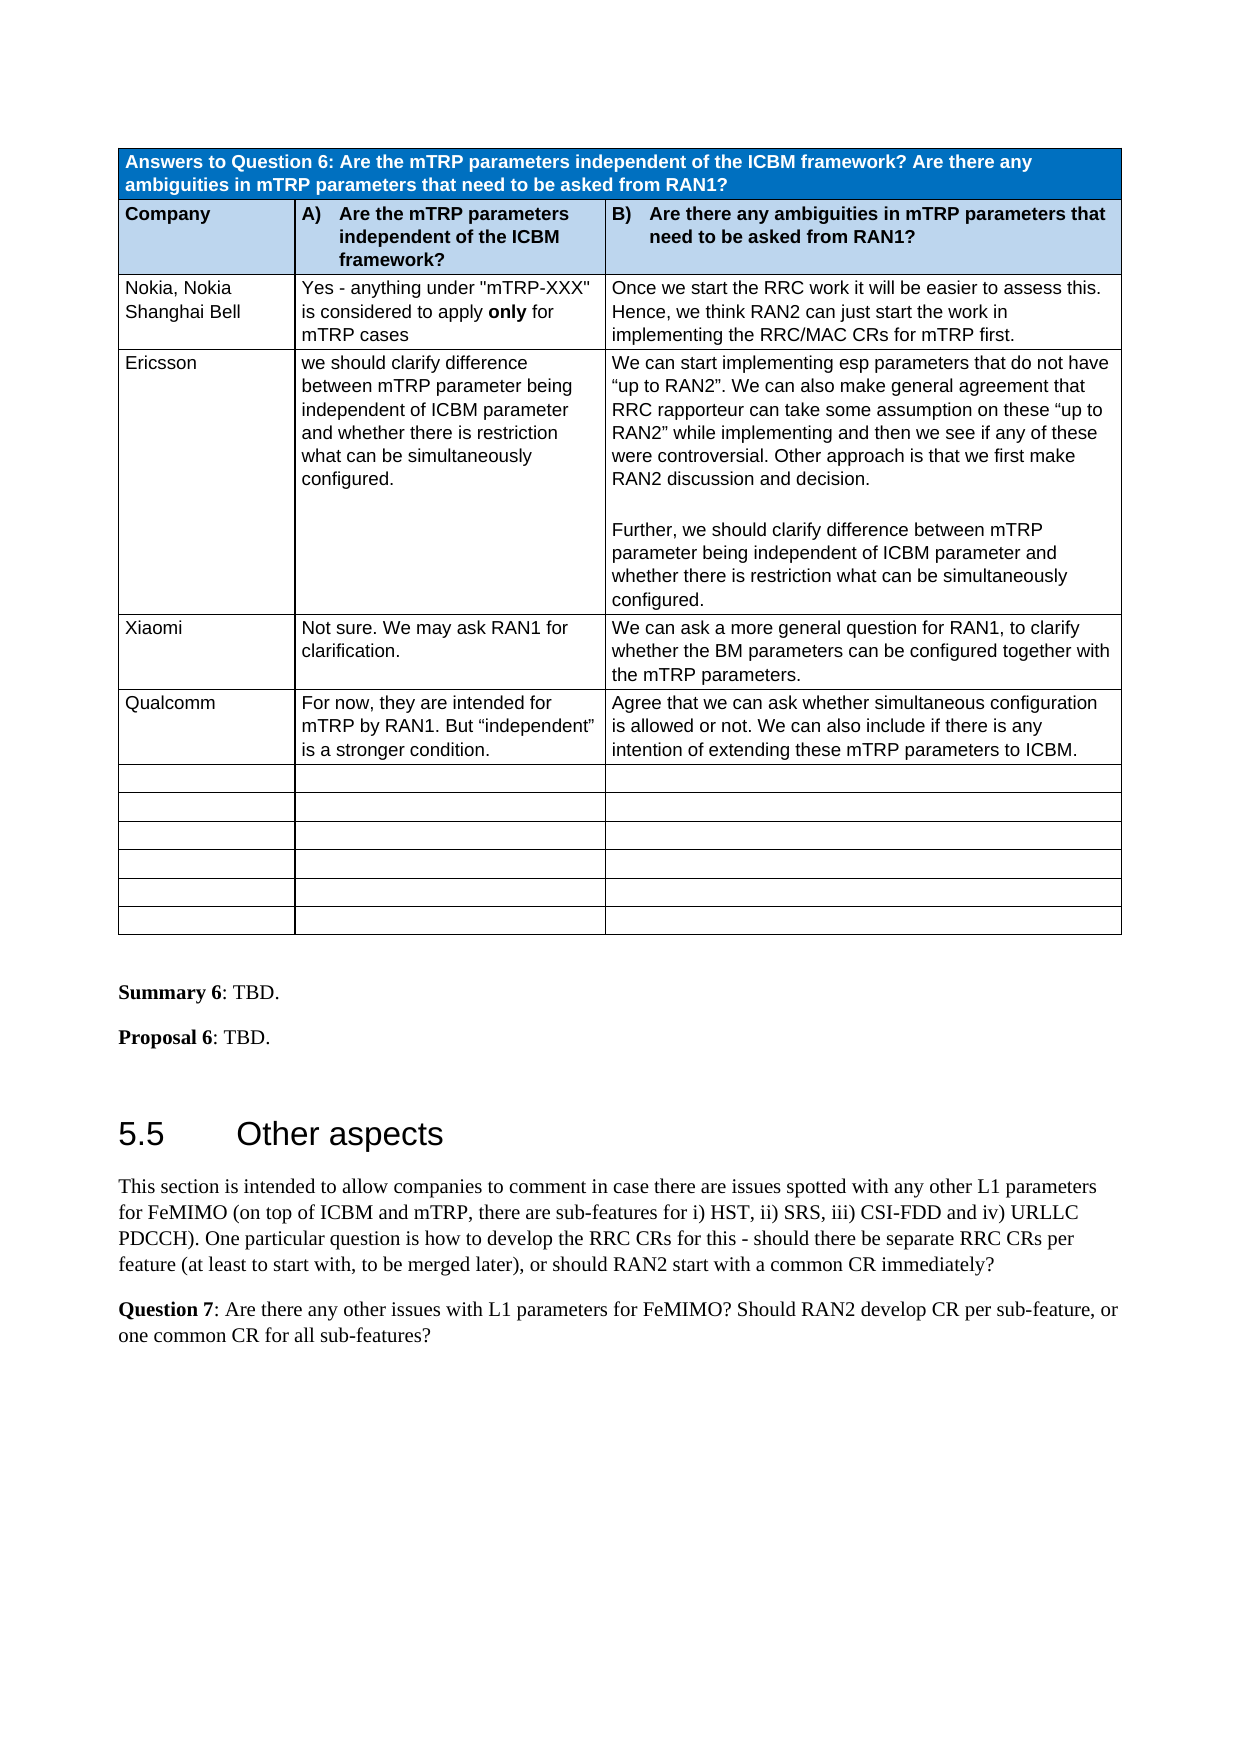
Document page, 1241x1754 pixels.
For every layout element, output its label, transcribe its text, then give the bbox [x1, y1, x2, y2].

table_cell [296, 879, 605, 906]
table_cell [119, 793, 294, 821]
table_cell [119, 879, 294, 906]
table_cell [606, 850, 1121, 877]
table_cell Once we start the RRC work it will be easier to assess this. Hence, we think RAN2 can just start the work in implementing the RRC/MAC CRs for mTRP first. [606, 275, 1121, 349]
table_cell Not sure. We may ask RAN1 for clarification. [296, 615, 605, 689]
table_cell Nokia, Nokia Shanghai Bell [119, 275, 294, 349]
table_cell Are the mTRP parameters independent of the ICBM framework? [296, 200, 605, 274]
table_cell [119, 907, 294, 934]
table_cell We can start implementing esp parameters that do not have “up to RAN2”. We can also make general agreement that RRC rapporteur can take some assumption on these “up to RAN2” while implementing and then we see if any of these were controversial. Other approach is that we first make RAN2 discussion and decision. Further, we should clarify difference between mTRP parameter being independent of ICBM parameter and whether there is restriction what can be simultaneously configured. [606, 350, 1121, 614]
table_cell [119, 765, 294, 792]
table_header Answers to Question 6: Are the mTRP parameters independent of the ICBM framework? Are there any ambiguities in mTRP parameters that need to be asked from RAN1? [119, 149, 1121, 199]
table_cell [119, 822, 294, 849]
text Summary 6: TBD. [118, 980, 1122, 1004]
text Proposal 6: TBD. [118, 1025, 1122, 1049]
table_cell Qualcomm [119, 690, 294, 764]
table_cell [606, 907, 1121, 934]
table_cell [296, 850, 605, 877]
table_cell [296, 793, 605, 821]
table_cell Company [119, 200, 294, 274]
table_cell We can ask a more general question for RAN1, to clarify whether the BM parameters can be configured together with the mTRP parameters. [606, 615, 1121, 689]
table_cell [296, 765, 605, 792]
table_cell Ericsson [119, 350, 294, 614]
table_cell we should clarify difference between mTRP parameter being independent of ICBM parameter and whether there is restriction what can be simultaneously configured. [296, 350, 605, 614]
table_cell For now, they are intended for mTRP by RAN1. But “independent” is a stronger condition. [296, 690, 605, 764]
table_cell Yes - anything under "mTRP-XXX" is considered to apply only for mTRP cases [296, 275, 605, 349]
table_cell [606, 793, 1121, 821]
table_cell [606, 765, 1121, 792]
table_cell [606, 822, 1121, 849]
table_cell Xiaomi [119, 615, 294, 689]
table_cell Are there any ambiguities in mTRP parameters that need to be asked from RAN1? [606, 200, 1121, 274]
table_cell [296, 907, 605, 934]
table_cell [119, 850, 294, 877]
text Question 7: Are there any other issues with L1 parameters for FeMIMO? Should RAN2 develop CR per sub-feature, or one common CR for all sub-features? [118, 1297, 1122, 1347]
table_cell Agree that we can ask whether simultaneous configuration is allowed or not. We can also include if there is any intention of extending these mTRP parameters to ICBM. [606, 690, 1121, 764]
table_cell [296, 822, 605, 849]
subtitle 5.5 Other aspects [118, 1114, 1122, 1152]
table_cell [606, 879, 1121, 906]
text This section is intended to allow companies to comment in case there are issues spotted with any other L1 parameters for FeMIMO (on top of ICBM and mTRP, there are sub-features for i) HST, ii) SRS, iii) CSI-FDD and iv) URLLC PDCCH). One particular question is how to develop the RRC CRs for this - should there be separate RRC CRs per feature (at least to start with, to be merged later), or should RAN2 start with a common CR immediately? [118, 1174, 1122, 1276]
